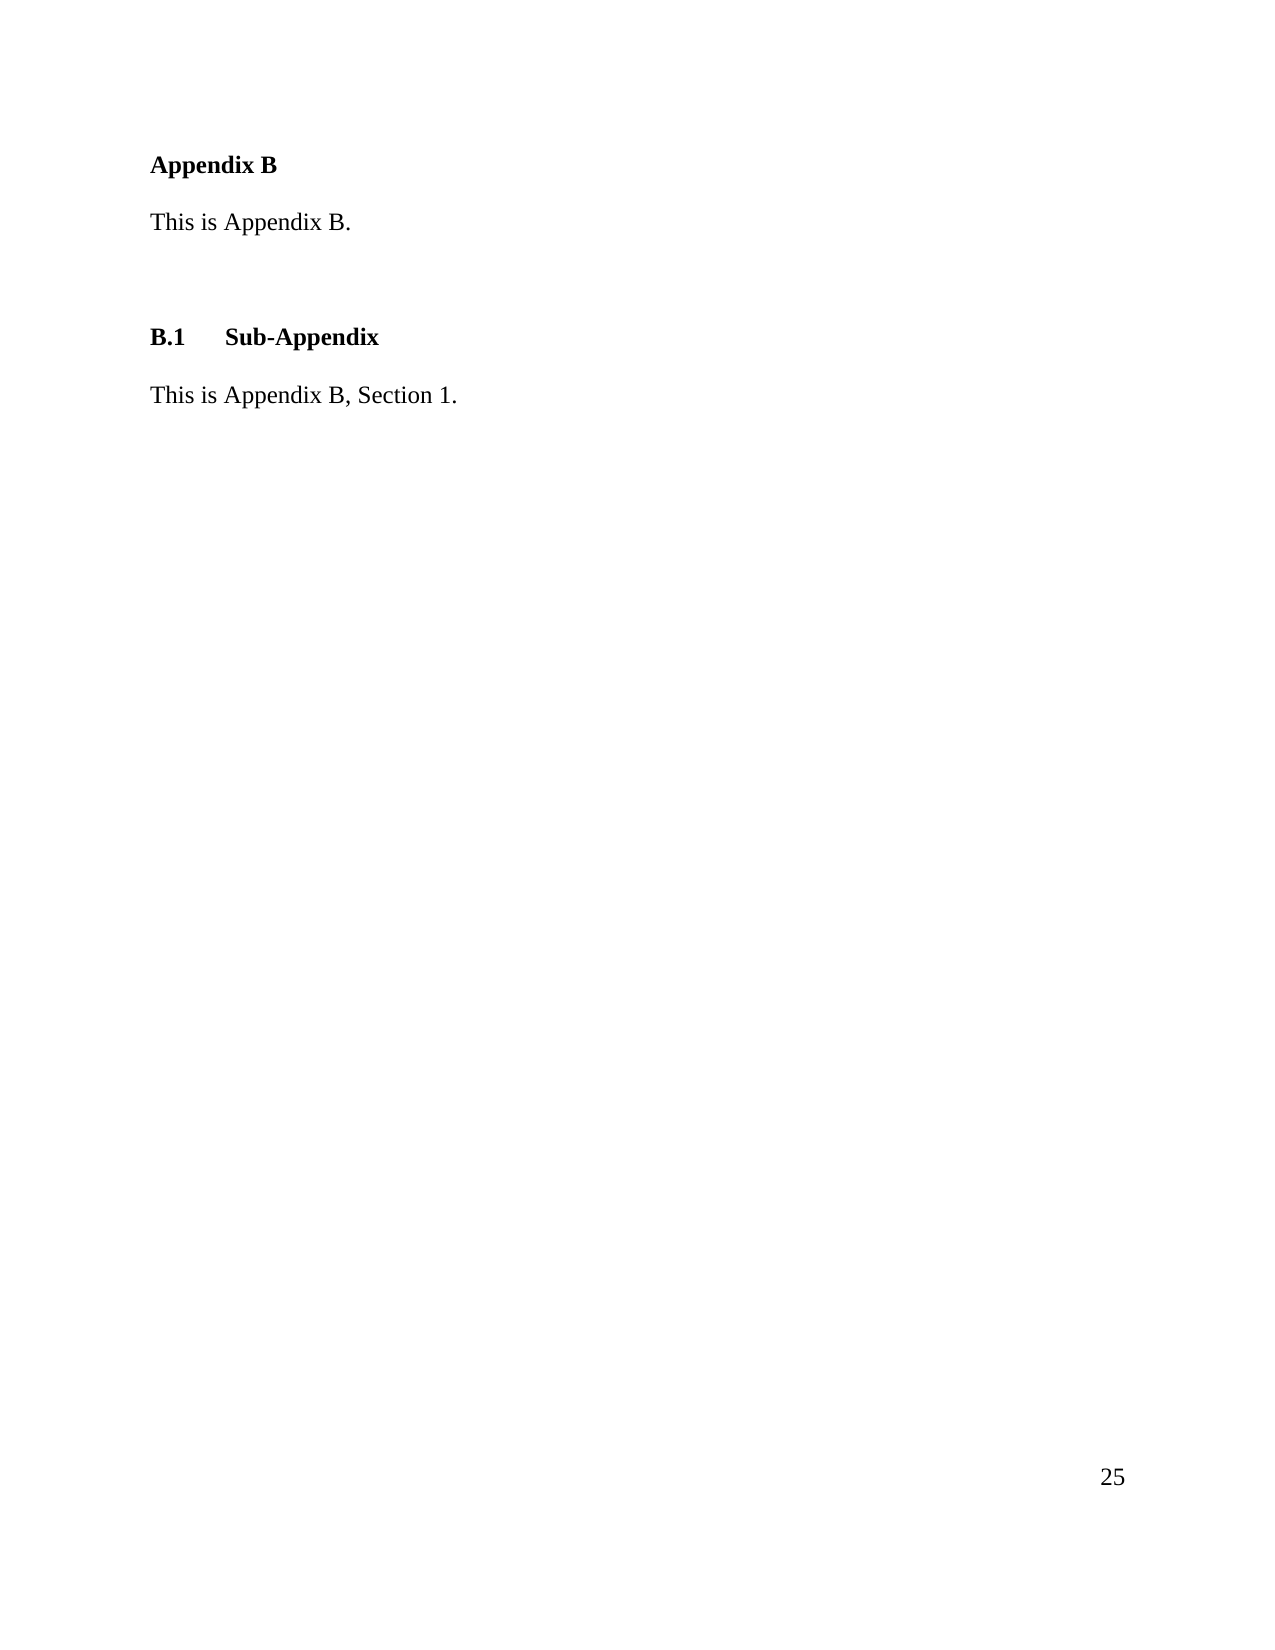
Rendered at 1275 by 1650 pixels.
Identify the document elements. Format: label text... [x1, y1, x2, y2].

subtitle Sub-Appendix [150, 322, 1125, 351]
text This is Appendix B, Section 1. [150, 380, 1125, 409]
text This is Appendix B. [150, 207, 1125, 236]
